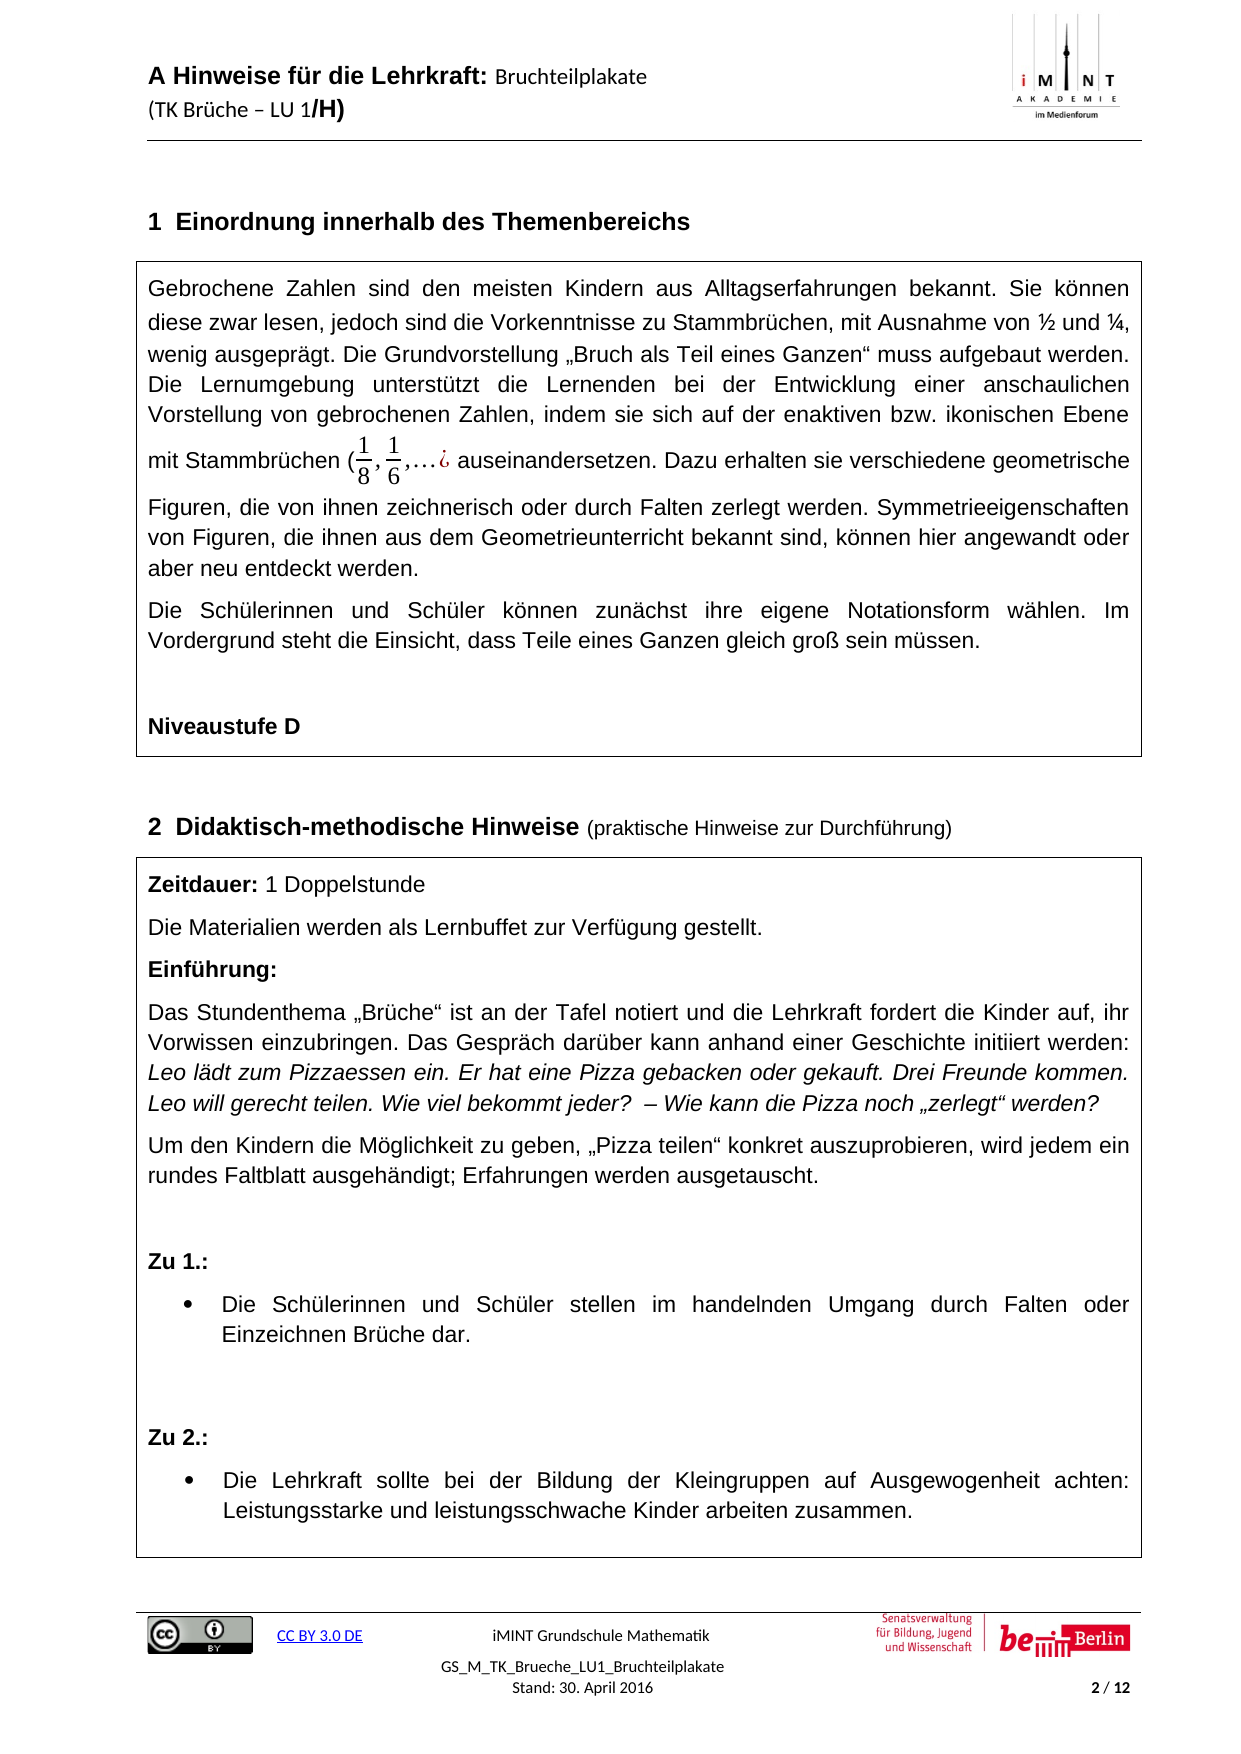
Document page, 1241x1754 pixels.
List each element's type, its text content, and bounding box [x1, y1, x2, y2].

text 2 Didaktisch-methodische Hinweise (praktische Hinweise zur Durchführung) [148, 812, 1122, 841]
picture [876, 1613, 1131, 1657]
picture [147, 1616, 253, 1654]
table_header Gebrochene Zahlen sind den meisten Kindern aus Alltagserfahrungen bekannt. Sie können diese zwar lesen, jedoch sind die Vorkenntnisse zu Stammbrüchen, mit Ausnahme von ½ und ¼, wenig ausgeprägt. Die Grundvorstellung „Bruch als Teil eines Ganzen“ muss aufgebaut werden. Die Lernumgebung unterstützt die Lernenden bei der Entwicklung einer anschaulichen Vorstellung von gebrochenen Zahlen, indem sie sich auf der enaktiven bzw. ikonischen Ebene mit Stammbrüchen ( auseinandersetzen. Dazu erhalten sie verschiedene geometrische Figuren, die von ihnen zeichnerisch oder durch Falten zerlegt werden. Symmetrieeigenschaften von Figuren, die ihnen aus dem Geometrieunterricht bekannt sind, können hier angewandt oder aber neu entdeckt werden. Die Schülerinnen und Schüler können zunächst ihre eigene Notationsform wählen. Im Vordergrund steht die Einsicht, dass Teile eines Ganzen gleich groß sein müssen. Niveaustufe D [137, 262, 1141, 756]
picture [1010, 10, 1120, 121]
text 1 Einordnung innerhalb des Themenbereichs [148, 207, 1122, 236]
